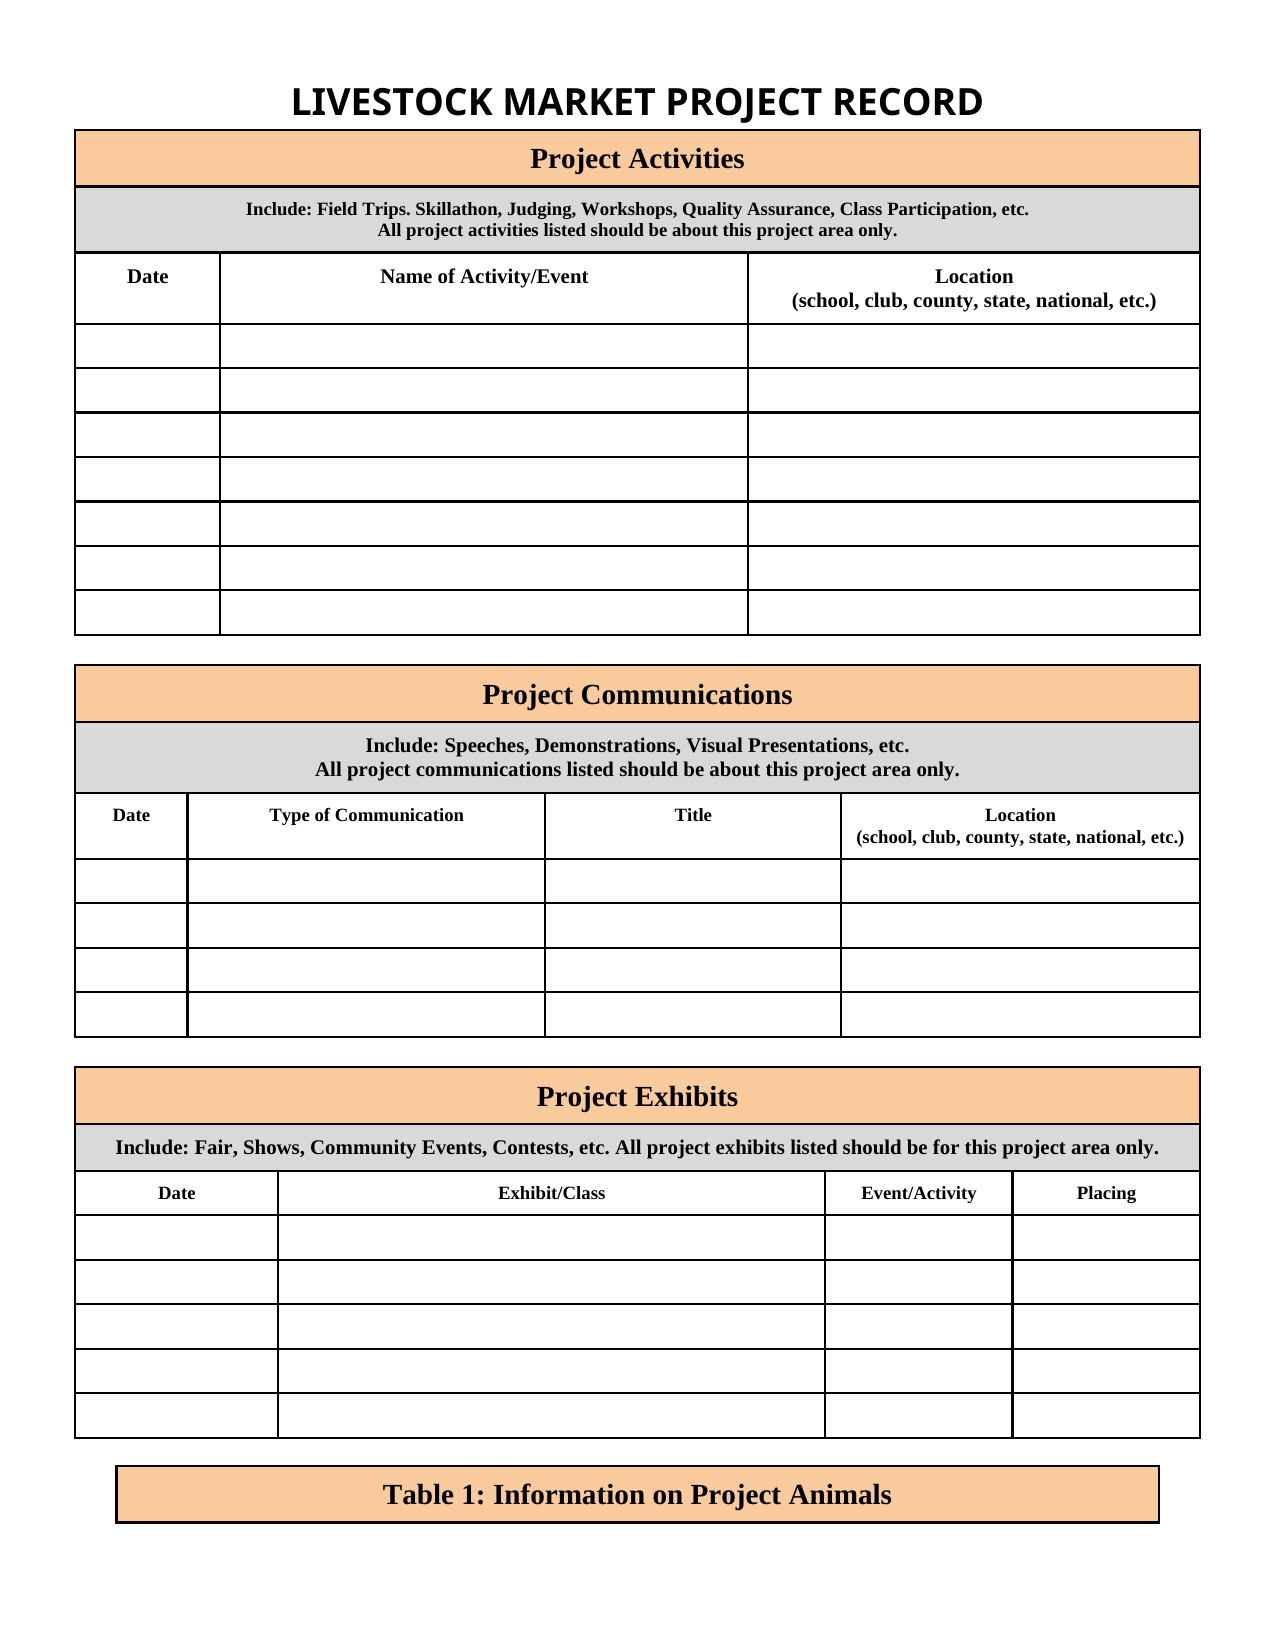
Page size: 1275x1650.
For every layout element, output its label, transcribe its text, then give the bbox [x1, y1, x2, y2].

table_cell Location (school, club, county, state, national, etc.) [749, 254, 1199, 322]
table_cell Date [76, 794, 186, 858]
text LIVESTOCK MARKET PROJECT RECORD [75, 75, 1200, 126]
table_cell [189, 860, 544, 902]
table_header Table 1: Information on Project Animals [118, 1467, 1158, 1521]
table_cell [76, 458, 219, 500]
table_cell [749, 458, 1199, 500]
table_cell [76, 1216, 277, 1259]
table_cell [76, 591, 219, 634]
table_cell [546, 860, 840, 902]
table_cell [749, 503, 1199, 545]
table_cell [76, 993, 186, 1036]
table_cell [749, 369, 1199, 411]
table_cell [76, 949, 186, 991]
table_cell [826, 1394, 1011, 1437]
table_cell [842, 993, 1199, 1036]
table_cell Date [76, 254, 219, 322]
table_cell [189, 904, 544, 947]
table_cell Title [546, 794, 840, 858]
table_cell [1014, 1350, 1199, 1392]
table_cell [76, 1350, 277, 1392]
table_cell [279, 1350, 824, 1392]
table_cell [826, 1350, 1011, 1392]
table_cell [749, 414, 1199, 456]
table_cell Include: Fair, Shows, Community Events, Contests, etc. All project exhibits listed should be for this project area only. [76, 1125, 1199, 1170]
table_cell [189, 993, 544, 1036]
table_cell [221, 414, 747, 456]
table_cell [1014, 1261, 1199, 1303]
table_cell [76, 1261, 277, 1303]
table_cell [221, 369, 747, 411]
table_cell [842, 904, 1199, 947]
table_cell Date [76, 1172, 277, 1214]
table_cell [76, 369, 219, 411]
table_cell [826, 1261, 1011, 1303]
table_cell [842, 949, 1199, 991]
table_cell [76, 547, 219, 589]
table_cell [221, 325, 747, 367]
table_header Project Activities [76, 131, 1199, 185]
table_cell [1014, 1216, 1199, 1259]
table_cell [279, 1305, 824, 1348]
table_cell [546, 949, 840, 991]
table_cell [1014, 1394, 1199, 1437]
table_header Project Exhibits [76, 1068, 1199, 1123]
table_cell [76, 325, 219, 367]
table_cell [221, 591, 747, 634]
table_cell [842, 860, 1199, 902]
table_cell [546, 993, 840, 1036]
table_cell [221, 458, 747, 500]
table_cell [546, 904, 840, 947]
table_cell [749, 325, 1199, 367]
table_cell [76, 1305, 277, 1348]
table_cell Include: Speeches, Demonstrations, Visual Presentations, etc. All project communications listed should be about this project area only. [76, 723, 1199, 792]
table_cell Type of Communication [189, 794, 544, 858]
table_cell [76, 503, 219, 545]
table_cell [826, 1216, 1011, 1259]
table_cell Include: Field Trips. Skillathon, Judging, Workshops, Quality Assurance, Class Participation, etc. All project activities listed should be about this project area only. [76, 188, 1199, 251]
table_cell Exhibit/Class [279, 1172, 824, 1214]
table_cell [76, 860, 186, 902]
table_cell Event/Activity [826, 1172, 1011, 1214]
table_cell [749, 547, 1199, 589]
table_cell [279, 1216, 824, 1259]
table_cell [279, 1394, 824, 1437]
table_cell [76, 414, 219, 456]
table_cell [1014, 1305, 1199, 1348]
table_cell Location (school, club, county, state, national, etc.) [842, 794, 1199, 858]
table_cell [76, 904, 186, 947]
table_cell [826, 1305, 1011, 1348]
table_cell [221, 547, 747, 589]
table_cell [279, 1261, 824, 1303]
table_cell Placing [1014, 1172, 1199, 1214]
table_cell [749, 591, 1199, 634]
table_cell [76, 1394, 277, 1437]
table_header Project Communications [76, 666, 1199, 721]
table_cell Name of Activity/Event [221, 254, 747, 322]
table_cell [189, 949, 544, 991]
table_cell [221, 503, 747, 545]
